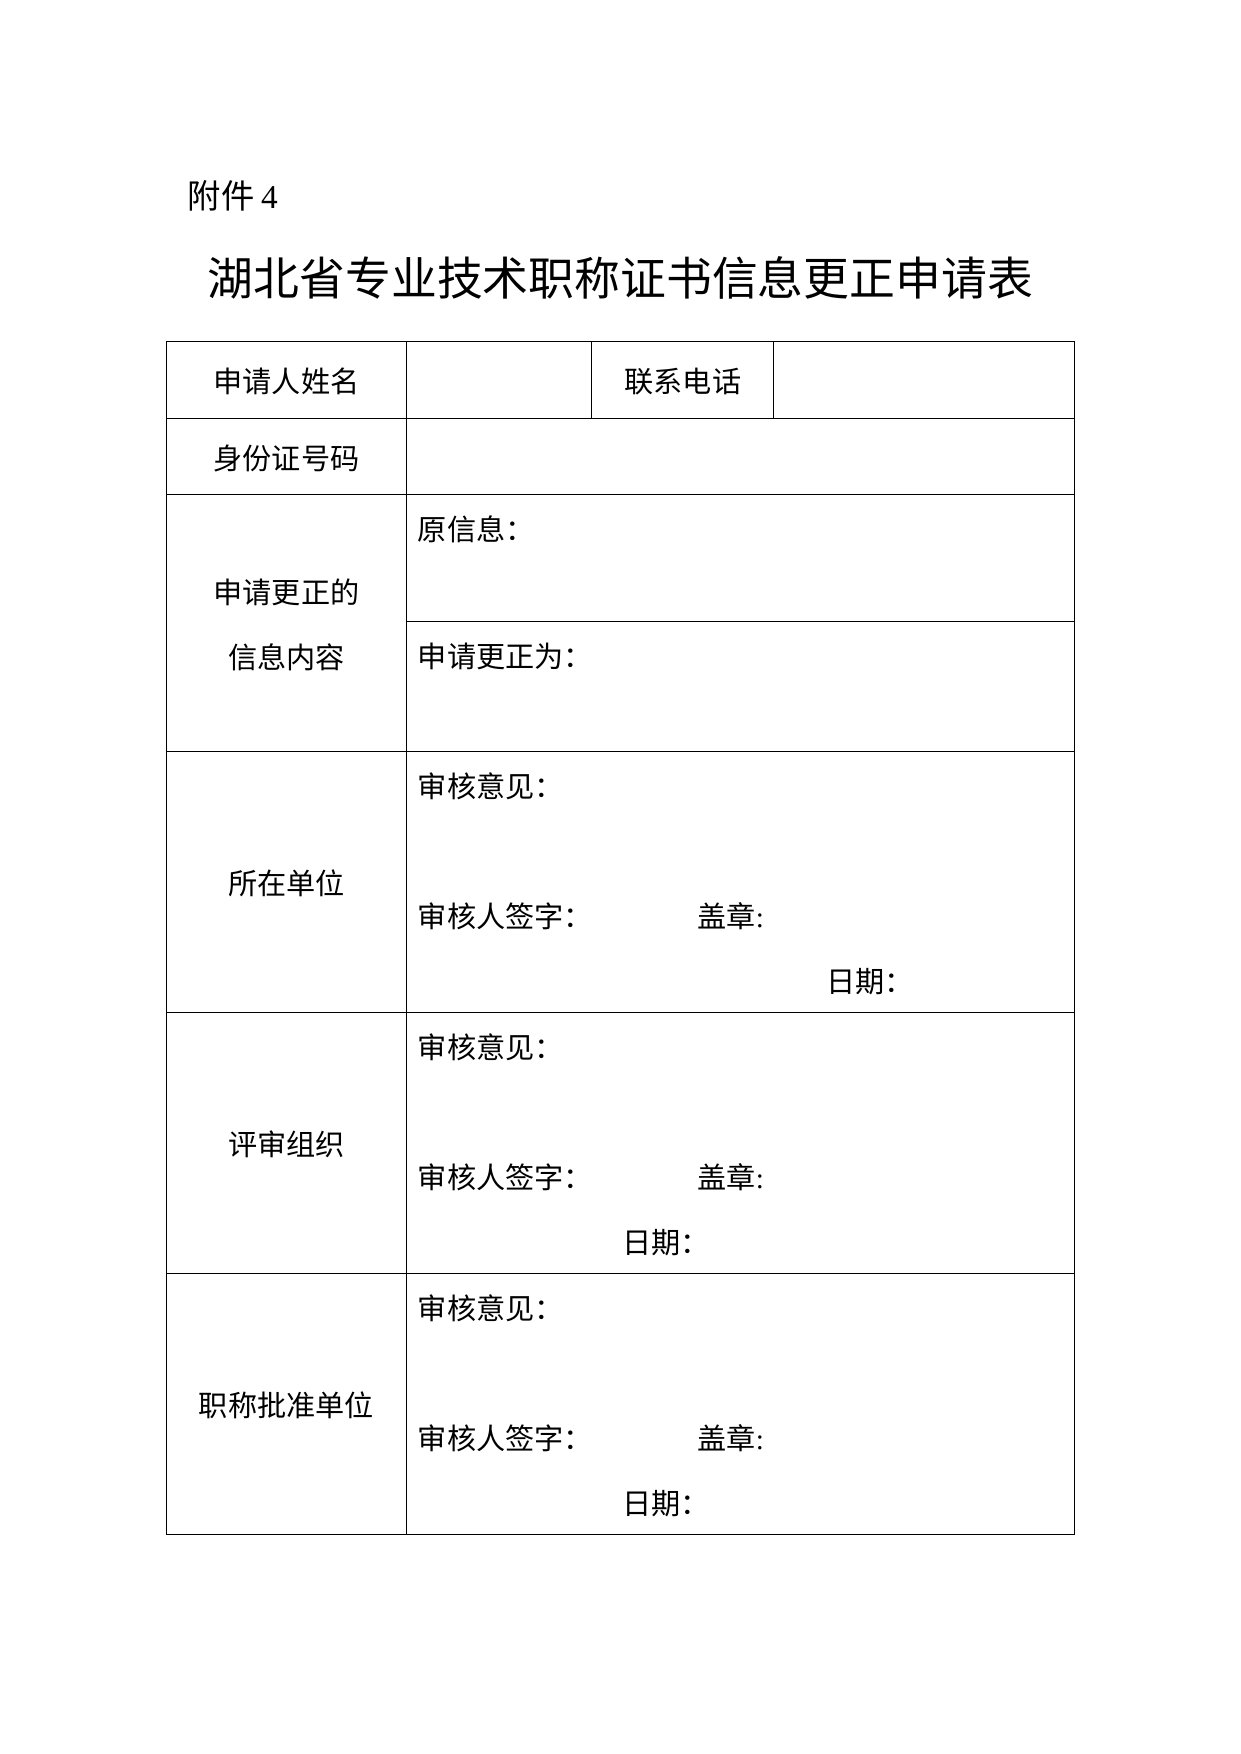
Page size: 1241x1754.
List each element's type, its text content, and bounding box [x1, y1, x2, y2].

table_cell 身份证号码 [167, 419, 406, 494]
table_cell [407, 419, 1074, 494]
table_header [407, 342, 591, 418]
table_cell 原信息： [407, 495, 1074, 621]
text 湖北省专业技术职称证书信息更正申请表 [187, 227, 1053, 324]
table_cell 职称批准单位 [167, 1274, 406, 1534]
table_header [774, 342, 1074, 418]
table_cell 审核意见： 审核人签字： 盖章: 日期： [407, 1013, 1074, 1273]
table_cell 申请更正为： [407, 622, 1074, 751]
list 附件4 [187, 162, 1053, 227]
table_header 申请人姓名 [167, 342, 406, 418]
table_cell 所在单位 [167, 752, 406, 1012]
table_cell 审核意见： 审核人签字： 盖章: 日期： [407, 1274, 1074, 1534]
table_cell 申请更正的 信息内容 [167, 495, 406, 751]
table_cell 审核意见： 审核人签字： 盖章: 日期： [407, 752, 1074, 1012]
table_cell 评审组织 [167, 1013, 406, 1273]
table_header 联系电话 [592, 342, 773, 418]
